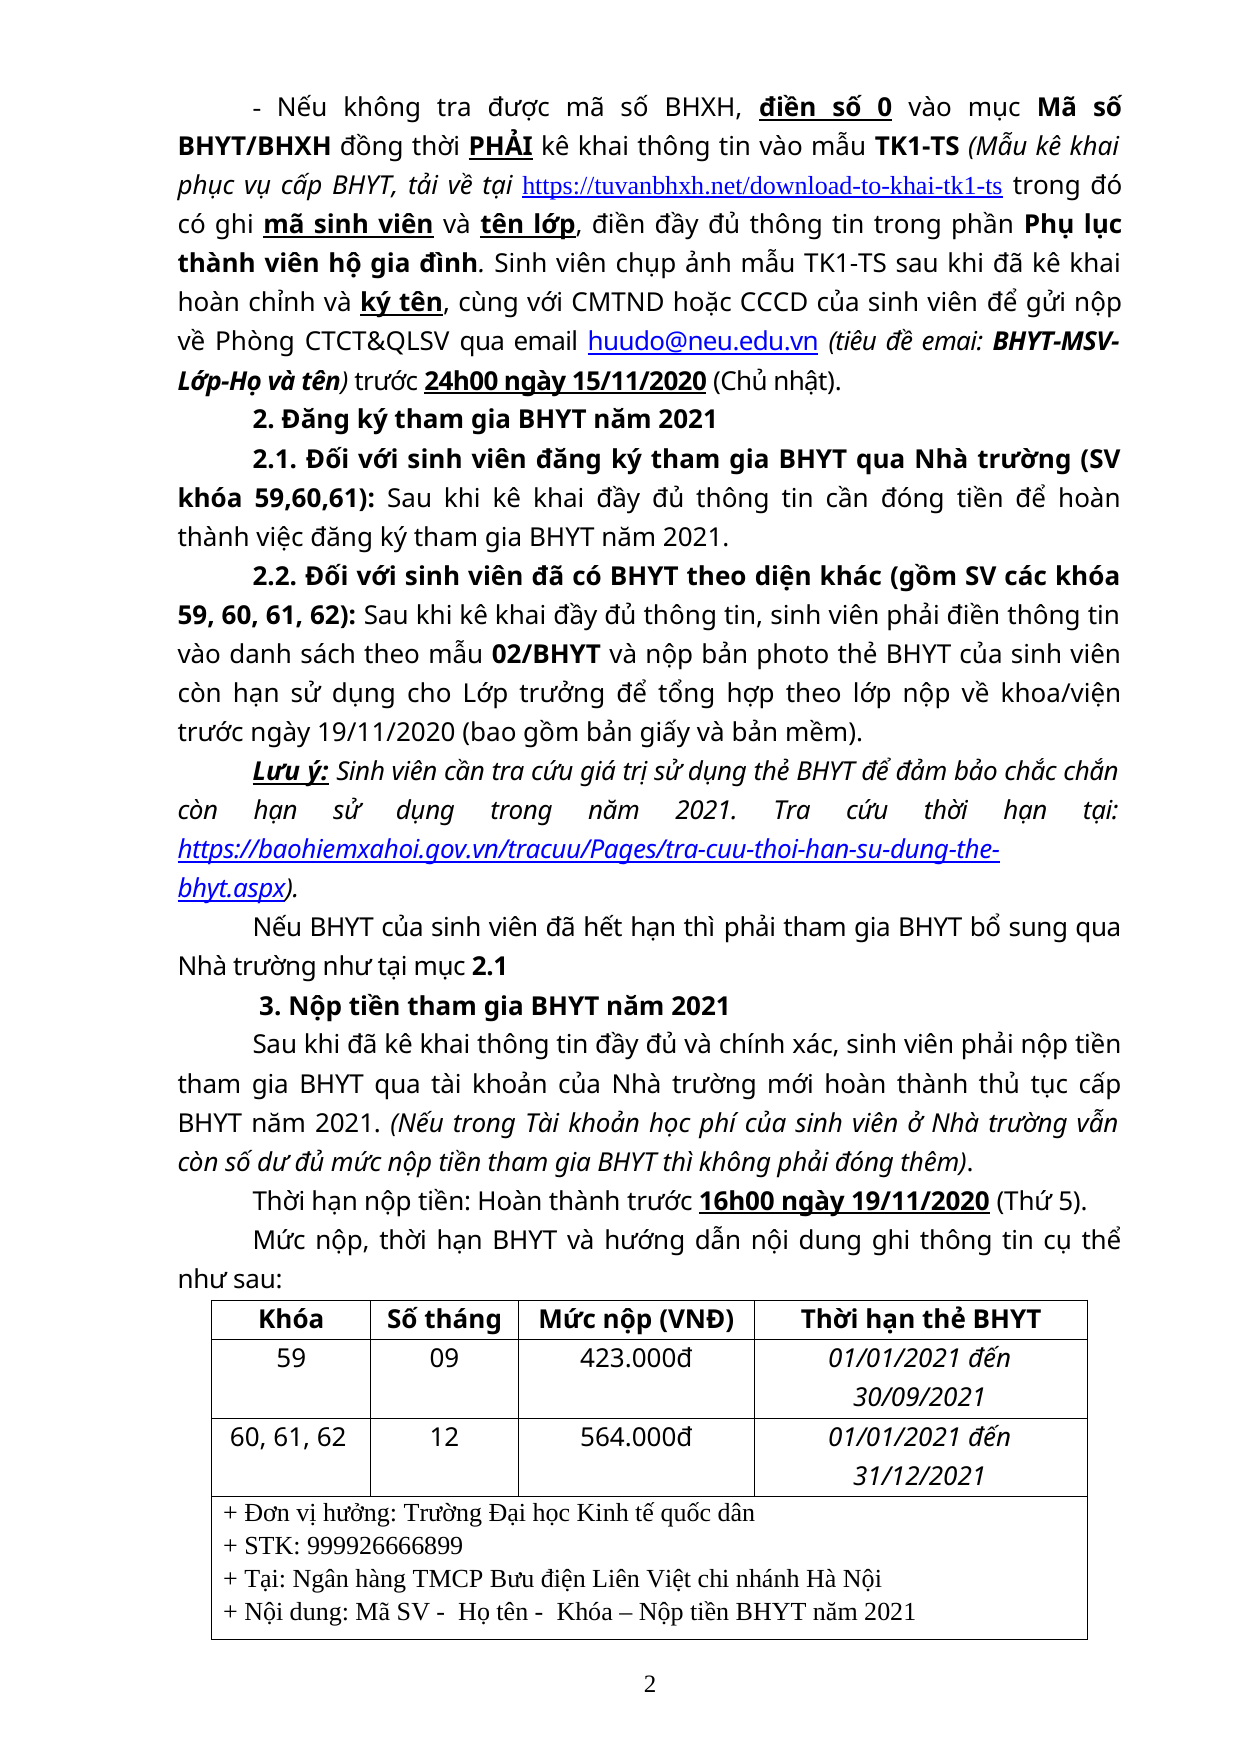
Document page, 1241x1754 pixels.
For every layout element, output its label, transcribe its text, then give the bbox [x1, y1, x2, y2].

text 2.2. Đối với sinh viên đã có BHYT theo diện khác (gồm SV các khóa 59, 60, 61, 62): Sau khi kê khai đầy đủ thông tin, sinh viên phải điền thông tin vào danh sách theo mẫu 02/BHYT và nộp bản photo thẻ BHYT của sinh viên còn hạn sử dụng cho Lớp trưởng để tổng hợp theo lớp nộp về khoa/viện trước ngày 19/11/2020 (bao gồm bản giấy và bản mềm). [177, 557, 1122, 749]
text - Nếu không tra được mã số BHXH, điền số 0 vào mục Mã số BHYT/BHXH đồng thời PHẢI kê khai thông tin vào mẫu TK1-TS (Mẫu kê khai phục vụ cấp BHYT, tải về tại https://tuvanbhxh.net/download-to-khai-tk1-ts trong đó có ghi mã sinh viên và tên lớp, điền đầy đủ thông tin trong phần Phụ lục thành viên hộ gia đình. Sinh viên chụp ảnh mẫu TK1-TS sau khi đã kê khai hoàn chỉnh và ký tên, cùng với CMTND hoặc CCCD của sinh viên để gửi nộp về Phòng CTCT&QLSV qua email huudo@neu.edu.vn (tiêu đề emai: BHYT-MSV-Lớp-Họ và tên) trước 24h00 ngày 15/11/2020 (Chủ nhật). [177, 89, 1122, 398]
text 3. Nộp tiền tham gia BHYT năm 2021 [177, 987, 1122, 1023]
table_cell 12 [371, 1419, 518, 1496]
text 2.1. Đối với sinh viên đăng ký tham gia BHYT qua Nhà trường (SV khóa 59,60,61): Sau khi kê khai đầy đủ thông tin cần đóng tiền để hoàn thành việc đăng ký tham gia BHYT năm 2021. [177, 440, 1122, 554]
table_cell 59 [212, 1340, 370, 1417]
table_header Số tháng [371, 1301, 518, 1339]
table_header Thời hạn thẻ BHYT [755, 1301, 1087, 1339]
table_cell 09 [371, 1340, 518, 1417]
table_cell 423.000đ [519, 1340, 754, 1417]
table_cell 01/01/2021 đến 31/12/2021 [755, 1419, 1087, 1496]
text Sau khi đã kê khai thông tin đầy đủ và chính xác, sinh viên phải nộp tiền tham gia BHYT qua tài khoản của Nhà trường mới hoàn thành thủ tục cấp BHYT năm 2021. (Nếu trong Tài khoản học phí của sinh viên ở Nhà trường vẫn còn số dư đủ mức nộp tiền tham gia BHYT thì không phải đóng thêm). [177, 1026, 1122, 1179]
text 2. Đăng ký tham gia BHYT năm 2021 [177, 401, 1122, 437]
table_cell 01/01/2021 đến 30/09/2021 [755, 1340, 1087, 1417]
text Lưu ý: Sinh viên cần tra cứu giá trị sử dụng thẻ BHYT để đảm bảo chắc chắn còn hạn sử dụng trong năm 2021. Tra cứu thời hạn tại: https://baohiemxahoi.gov.vn/tracuu/Pages/tra-cuu-thoi-han-su-dung-the-bhyt.aspx). [177, 753, 1122, 905]
text Thời hạn nộp tiền: Hoàn thành trước 16h00 ngày 19/11/2020 (Thứ 5). [177, 1182, 1122, 1218]
table_cell 564.000đ [519, 1419, 754, 1496]
table_cell 60, 61, 62 [212, 1419, 370, 1496]
text Nếu BHYT của sinh viên đã hết hạn thì phải tham gia BHYT bổ sung qua Nhà trường như tại mục 2.1 [177, 909, 1122, 983]
text Mức nộp, thời hạn BHYT và hướng dẫn nội dung ghi thông tin cụ thể như sau: [177, 1221, 1122, 1296]
table_header Khóa [212, 1301, 370, 1339]
table_header Mức nộp (VNĐ) [519, 1301, 754, 1339]
table_cell + Đơn vị hưởng: Trường Đại học Kinh tế quốc dân + STK: 999926666899 + Tại: Ngân hàng TMCP Bưu điện Liên Việt chi nhánh Hà Nội + Nội dung: Mã SV - Họ tên - Khóa – Nộp tiền BHYT năm 2021 [212, 1497, 1087, 1639]
